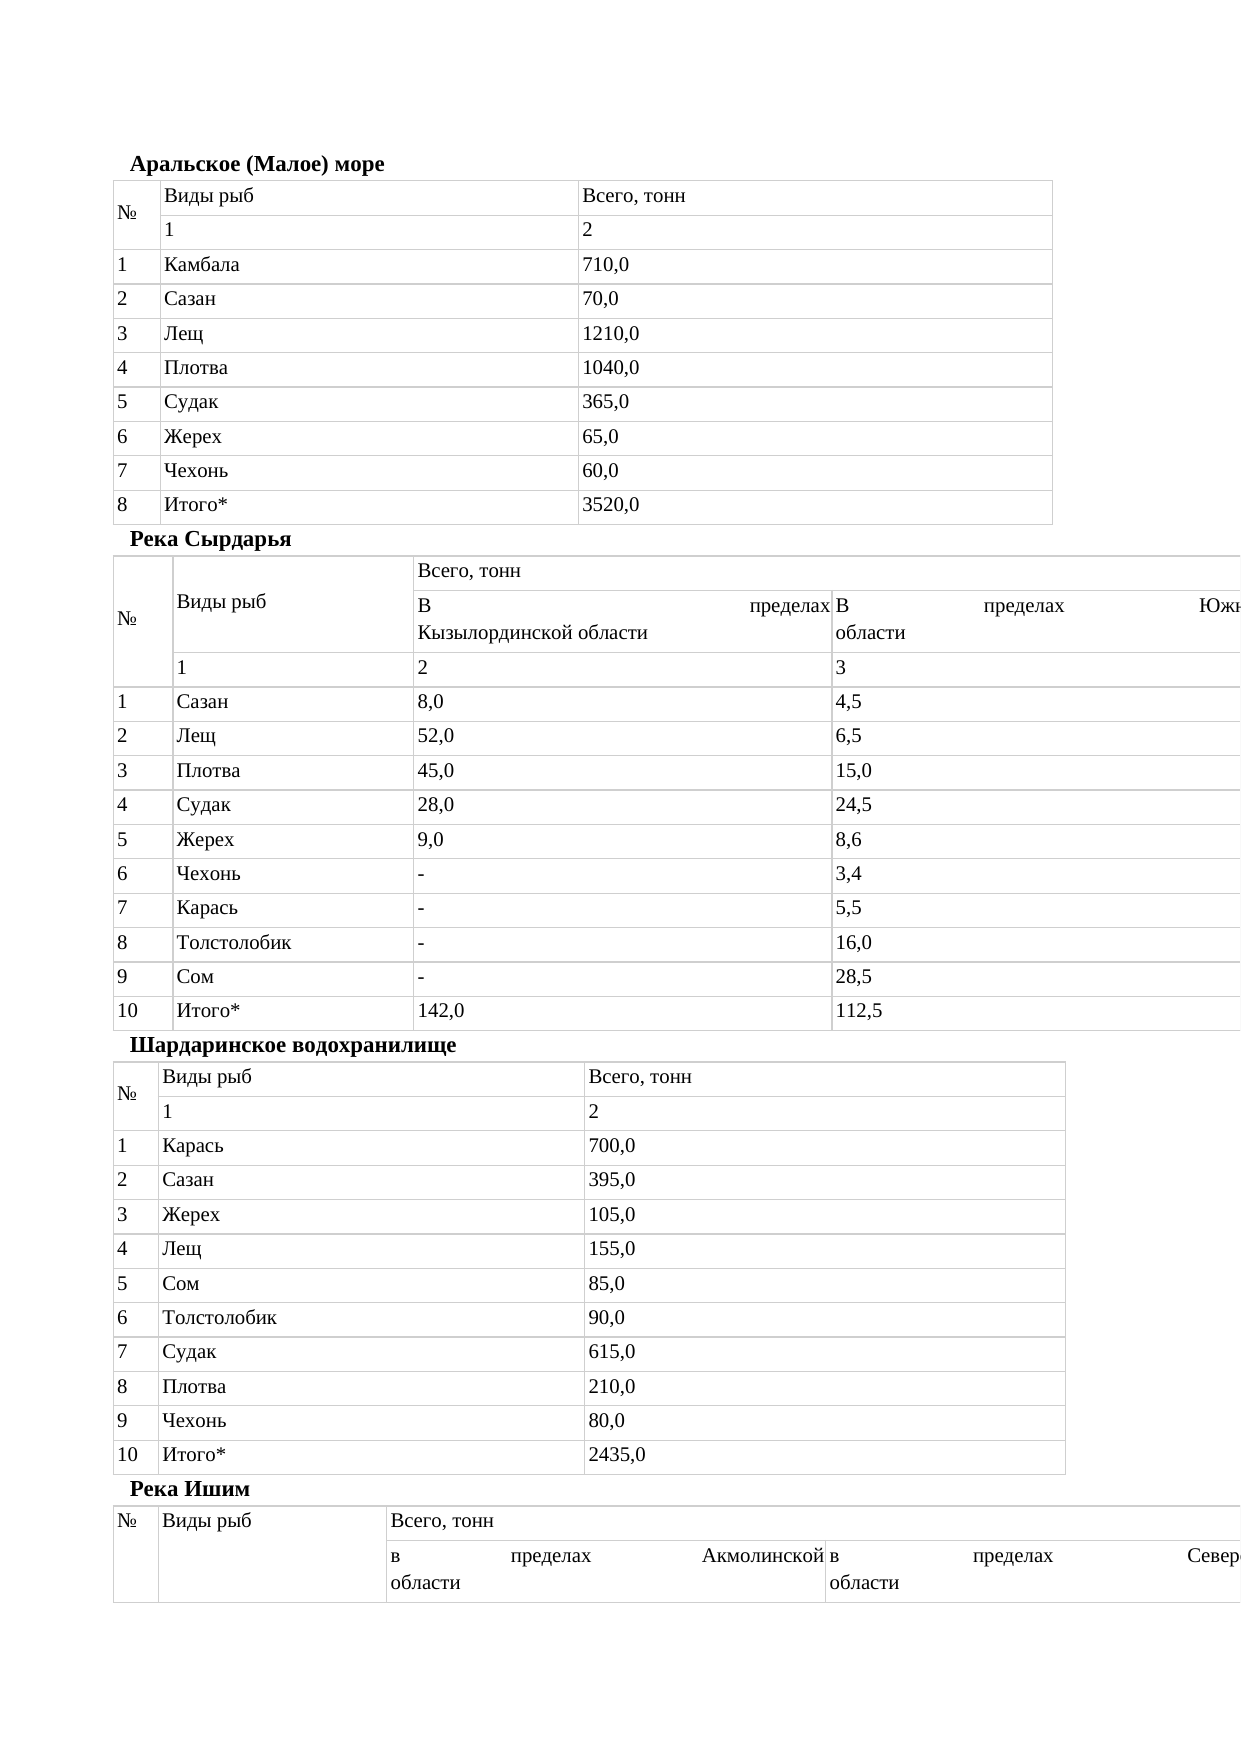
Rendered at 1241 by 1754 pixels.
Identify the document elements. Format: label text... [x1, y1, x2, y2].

table_cell Плотва [174, 756, 413, 789]
table_cell Чехонь [159, 1406, 584, 1439]
table_header Виды рыб [159, 1507, 386, 1602]
text Шардаринское водохранилище [112, 1031, 1128, 1057]
table_header № [114, 181, 160, 249]
table_cell Сазан [161, 285, 578, 318]
table_cell 28,5 [833, 963, 1240, 996]
table_cell Толстолобик [159, 1303, 584, 1336]
table_cell 2435,0 [585, 1441, 1065, 1474]
table_header № [114, 1063, 158, 1130]
table_cell 6 [114, 859, 172, 892]
table_cell 6 [114, 1303, 158, 1336]
table_cell 10 [114, 997, 172, 1030]
table_cell 9,0 [414, 825, 831, 858]
table_header Виды рыб [174, 557, 413, 652]
table_cell В пределах Кызылординской области [414, 591, 831, 652]
text Аральское (Малое) море [112, 150, 1128, 176]
table_cell 28,0 [414, 791, 831, 824]
table_cell 7 [114, 456, 160, 489]
table_cell Судак [159, 1338, 584, 1371]
table_cell 710,0 [579, 250, 1052, 283]
table_cell Жерех [174, 825, 413, 858]
table_cell 5 [114, 825, 172, 858]
table_cell 3520,0 [579, 491, 1052, 524]
table_cell 105,0 [585, 1200, 1065, 1233]
table_cell 3 [114, 756, 172, 789]
table_cell Итого* [161, 491, 578, 524]
table_cell Итого* [159, 1441, 584, 1474]
table_cell 1 [114, 250, 160, 283]
table_header Всего, тонн [579, 181, 1052, 214]
table_cell 6 [114, 422, 160, 455]
table_cell Камбала [161, 250, 578, 283]
table_cell 4,5 [833, 688, 1240, 721]
table_cell Судак [174, 791, 413, 824]
table_cell 142,0 [414, 997, 831, 1030]
table_header Виды рыб [161, 181, 578, 214]
table_cell 4 [114, 353, 160, 386]
table_cell Жерех [159, 1200, 584, 1233]
table_header Всего, тонн [585, 1063, 1065, 1096]
table_cell 5,5 [833, 894, 1240, 927]
table_cell 8 [114, 1372, 158, 1405]
table_header Всего, тонн [387, 1507, 1240, 1540]
table_header № [114, 1507, 158, 1602]
table_cell 155,0 [585, 1235, 1065, 1268]
table_cell Лещ [161, 319, 578, 352]
table_cell 1 [159, 1097, 584, 1130]
table_cell 9 [114, 963, 172, 996]
table_cell - [414, 859, 831, 892]
table_header Виды рыб [159, 1063, 584, 1096]
table_cell 16,0 [833, 928, 1240, 961]
table_cell 9 [114, 1406, 158, 1439]
table_cell - [414, 928, 831, 961]
table_cell 8 [114, 491, 160, 524]
table_cell 700,0 [585, 1131, 1065, 1164]
table_cell 1210,0 [579, 319, 1052, 352]
table_cell в пределах Акмолинской области [387, 1541, 825, 1602]
table_cell Сом [174, 963, 413, 996]
table_cell 3 [114, 1200, 158, 1233]
table_cell 2 [579, 216, 1052, 249]
table_cell Карась [159, 1131, 584, 1164]
table_cell - [414, 894, 831, 927]
table_cell 5 [114, 388, 160, 421]
table_cell Плотва [161, 353, 578, 386]
table_cell Плотва [159, 1372, 584, 1405]
table_cell Толстолобик [174, 928, 413, 961]
table_cell 65,0 [579, 422, 1052, 455]
table_cell 2 [114, 1166, 158, 1199]
table_cell 6,5 [833, 722, 1240, 755]
table_cell 60,0 [579, 456, 1052, 489]
table_cell Жерех [161, 422, 578, 455]
table_cell Чехонь [174, 859, 413, 892]
table_cell 3 [833, 653, 1240, 686]
table_cell 1040,0 [579, 353, 1052, 386]
table_cell 15,0 [833, 756, 1240, 789]
table_cell 1 [174, 653, 413, 686]
table_cell 4 [114, 791, 172, 824]
table_cell Итого* [174, 997, 413, 1030]
table_cell 8 [114, 928, 172, 961]
text Река Ишим [112, 1475, 1128, 1501]
table_cell Сазан [159, 1166, 584, 1199]
table_cell Судак [161, 388, 578, 421]
table_cell 2 [114, 722, 172, 755]
table_cell 70,0 [579, 285, 1052, 318]
table_cell 85,0 [585, 1269, 1065, 1302]
table_cell Сом [159, 1269, 584, 1302]
text Река Сырдарья [112, 525, 1128, 552]
table_cell 7 [114, 1338, 158, 1371]
table_cell 112,5 [833, 997, 1240, 1030]
table_cell 3 [114, 319, 160, 352]
table_cell Лещ [174, 722, 413, 755]
table_cell 10 [114, 1441, 158, 1474]
table_cell 210,0 [585, 1372, 1065, 1405]
table_cell 4 [114, 1235, 158, 1268]
table_cell 5 [114, 1269, 158, 1302]
table_cell 24,5 [833, 791, 1240, 824]
table_header № [114, 557, 172, 686]
table_cell 45,0 [414, 756, 831, 789]
table_cell 80,0 [585, 1406, 1065, 1439]
table_cell 90,0 [585, 1303, 1065, 1336]
table_cell 365,0 [579, 388, 1052, 421]
table_cell 2 [414, 653, 831, 686]
table_cell 1 [114, 688, 172, 721]
table_cell 615,0 [585, 1338, 1065, 1371]
table_cell В пределах Южно-Казахстанской области [833, 591, 1240, 652]
table_cell 8,0 [414, 688, 831, 721]
table_cell 8,6 [833, 825, 1240, 858]
table_cell 1 [161, 216, 578, 249]
table_cell 1 [114, 1131, 158, 1164]
table_cell 2 [585, 1097, 1065, 1130]
table_cell 7 [114, 894, 172, 927]
table_cell 395,0 [585, 1166, 1065, 1199]
table_header Всего, тонн [414, 557, 1240, 590]
table_cell - [414, 963, 831, 996]
table_cell Сазан [174, 688, 413, 721]
table_cell в пределах Северо-Казахстанской области [826, 1541, 1240, 1602]
table_cell Лещ [159, 1235, 584, 1268]
table_cell Карась [174, 894, 413, 927]
table_cell 2 [114, 285, 160, 318]
table_cell Чехонь [161, 456, 578, 489]
table_cell 52,0 [414, 722, 831, 755]
table_cell 3,4 [833, 859, 1240, 892]
